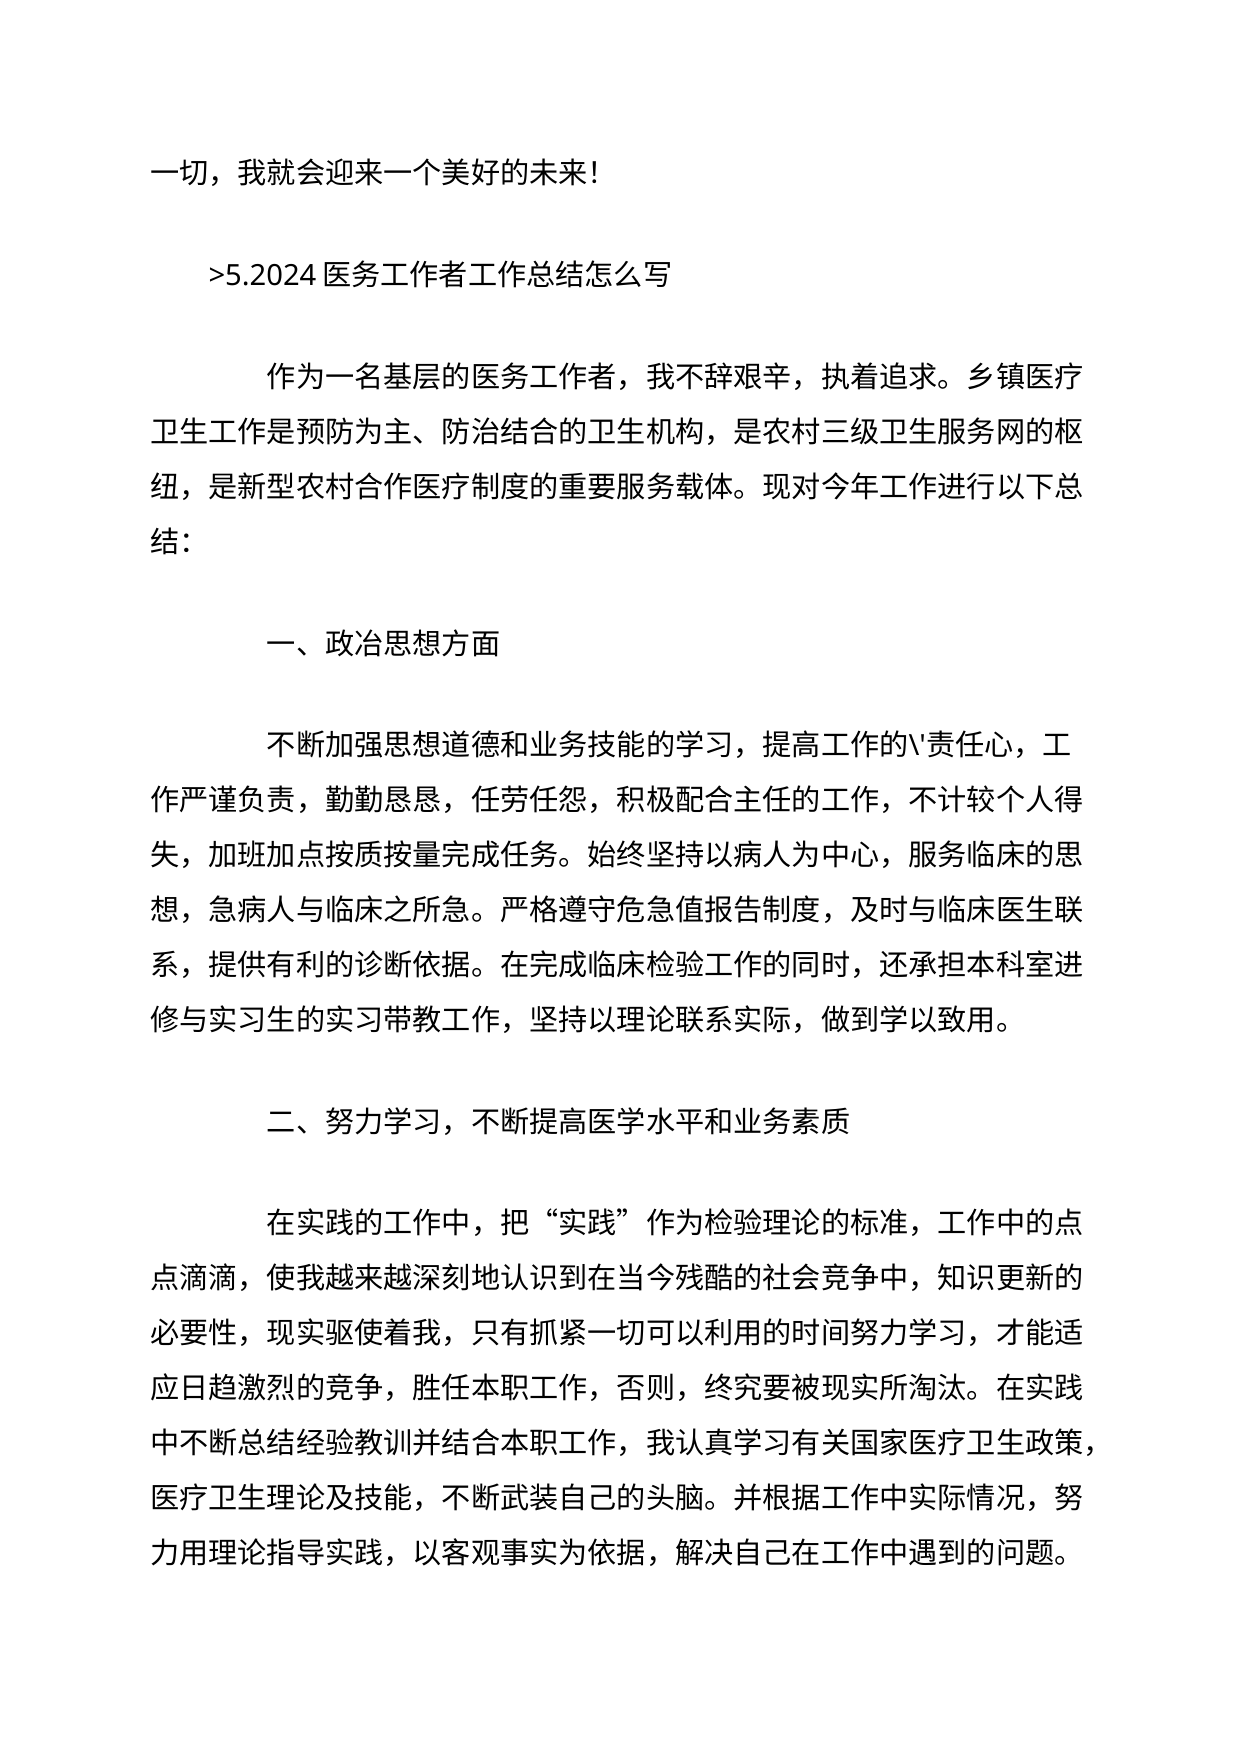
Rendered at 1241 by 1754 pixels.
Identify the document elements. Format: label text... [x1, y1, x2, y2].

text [150, 1200, 1090, 1572]
text 不断加强思想道德和业务技能的学习，提高工作的\'责任心，工作严谨负责，勤勤恳恳，任劳任怨，积极配合主任的工作，不计较个人得失，加班加点按质按量完成任务。始终坚持以病人为中心，服务临床的思想，急病人与临床之所急。严格遵守危急值报告制度，及时与临床医生联系，提供有利的诊断依据。在完成临床检验工作的同时，还承担本科室进修与实习生的实习带教工作，坚持以理论联系实际，做到学以致用。 [150, 722, 1090, 1039]
text 二、努力学习，不断提高医学水平和业务素质 [150, 1098, 1090, 1141]
text 一、政冶思想方面 [150, 620, 1090, 662]
text >5.2024医务工作者工作总结怎么写 [150, 252, 1090, 294]
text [150, 150, 1090, 192]
text 作为一名基层的医务工作者，我不辞艰辛，执着追求。乡镇医疗卫生工作是预防为主、防治结合的卫生机构，是农村三级卫生服务网的枢纽，是新型农村合作医疗制度的重要服务载体。现对今年工作进行以下总结： [150, 354, 1090, 561]
